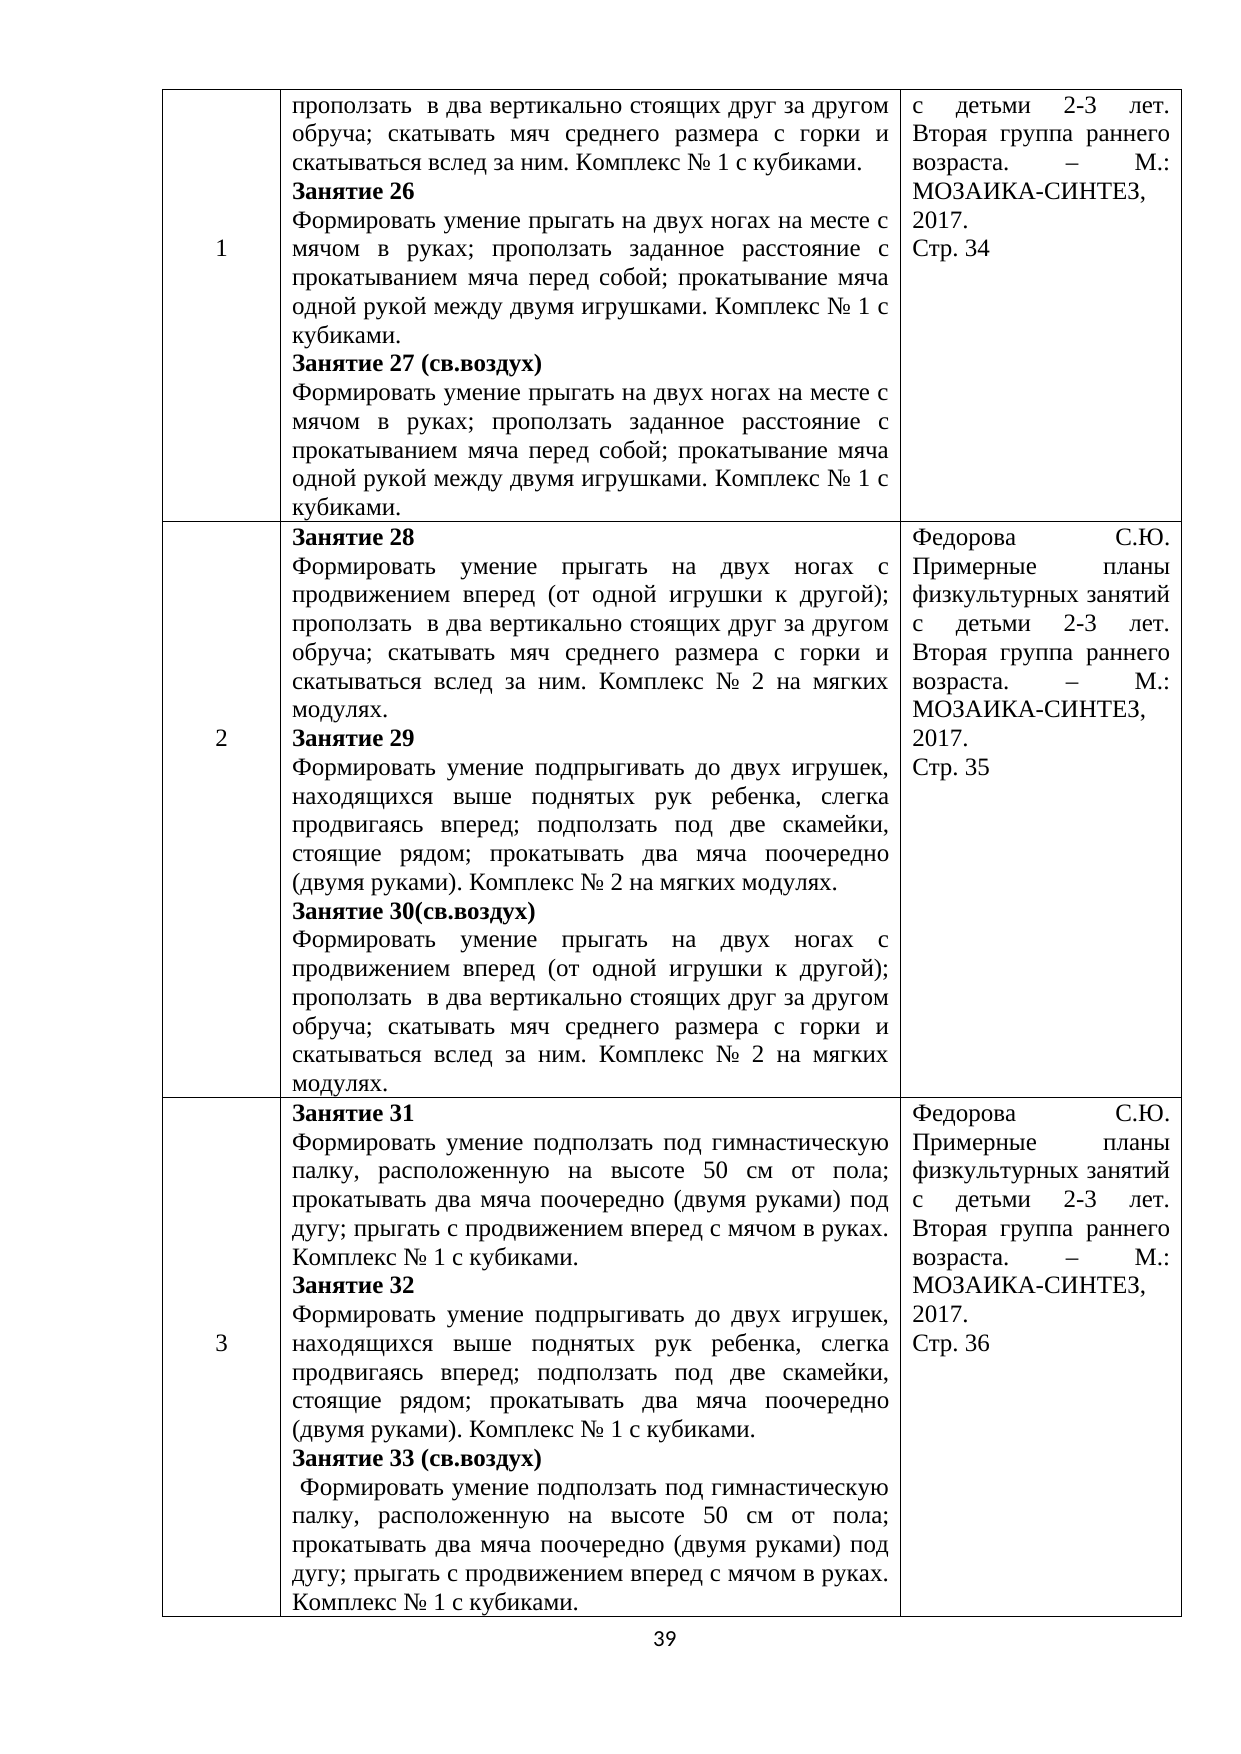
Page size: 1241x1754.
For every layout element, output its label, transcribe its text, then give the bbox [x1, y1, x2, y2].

table_cell Занятие 28 Формировать умение прыгать на двух ногах с продвижением вперед (от одной игрушки к другой); проползать в два вертикально стоящих друг за другом обруча; скатывать мяч среднего размера с горки и скатываться вслед за ним. Комплекс № 2 на мягких модулях. Занятие 29 Формировать умение подпрыгивать до двух игрушек, находящихся выше поднятых рук ребенка, слегка продвигаясь вперед; подползать под две скамейки, стоящие рядом; прокатывать два мяча поочередно (двумя руками). Комплекс № 2 на мягких модулях. Занятие 30(св.воздух) Формировать умение прыгать на двух ногах с продвижением вперед (от одной игрушки к другой); проползать в два вертикально стоящих друг за другом обруча; скатывать мяч среднего размера с горки и скатываться вслед за ним. Комплекс № 2 на мягких модулях. [281, 522, 900, 1097]
table_cell Федорова С.Ю. Примерные планы физкультурных занятий с детьми 2-3 лет. Вторая группа раннего возраста. – М.: МОЗАИКА-СИНТЕЗ, 2017. Стр. 35 [901, 522, 1181, 1097]
table_cell 1 [163, 90, 280, 521]
table_cell Федорова С.Ю. Примерные планы физкультурных занятий с детьми 2-3 лет. Вторая группа раннего возраста. – М.: МОЗАИКА-СИНТЕЗ, 2017. Стр. 36 [901, 1098, 1181, 1616]
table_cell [901, 90, 1181, 521]
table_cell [281, 90, 900, 521]
table_cell 3 [163, 1098, 280, 1616]
table_cell 2 [163, 522, 280, 1097]
table_cell Занятие 31 Формировать умение подползать под гимнастическую палку, расположенную на высоте 50 см от пола; прокатывать два мяча поочередно (двумя руками) под дугу; прыгать с продвижением вперед с мячом в руках. Комплекс № 1 с кубиками. Занятие 32 Формировать умение подпрыгивать до двух игрушек, находящихся выше поднятых рук ребенка, слегка продвигаясь вперед; подползать под две скамейки, стоящие рядом; прокатывать два мяча поочередно (двумя руками). Комплекс № 1 с кубиками. Занятие 33 (св.воздух) Формировать умение подползать под гимнастическую палку, расположенную на высоте 50 см от пола; прокатывать два мяча поочередно (двумя руками) под дугу; прыгать с продвижением вперед с мячом в руках. Комплекс № 1 с кубиками. [281, 1098, 900, 1616]
